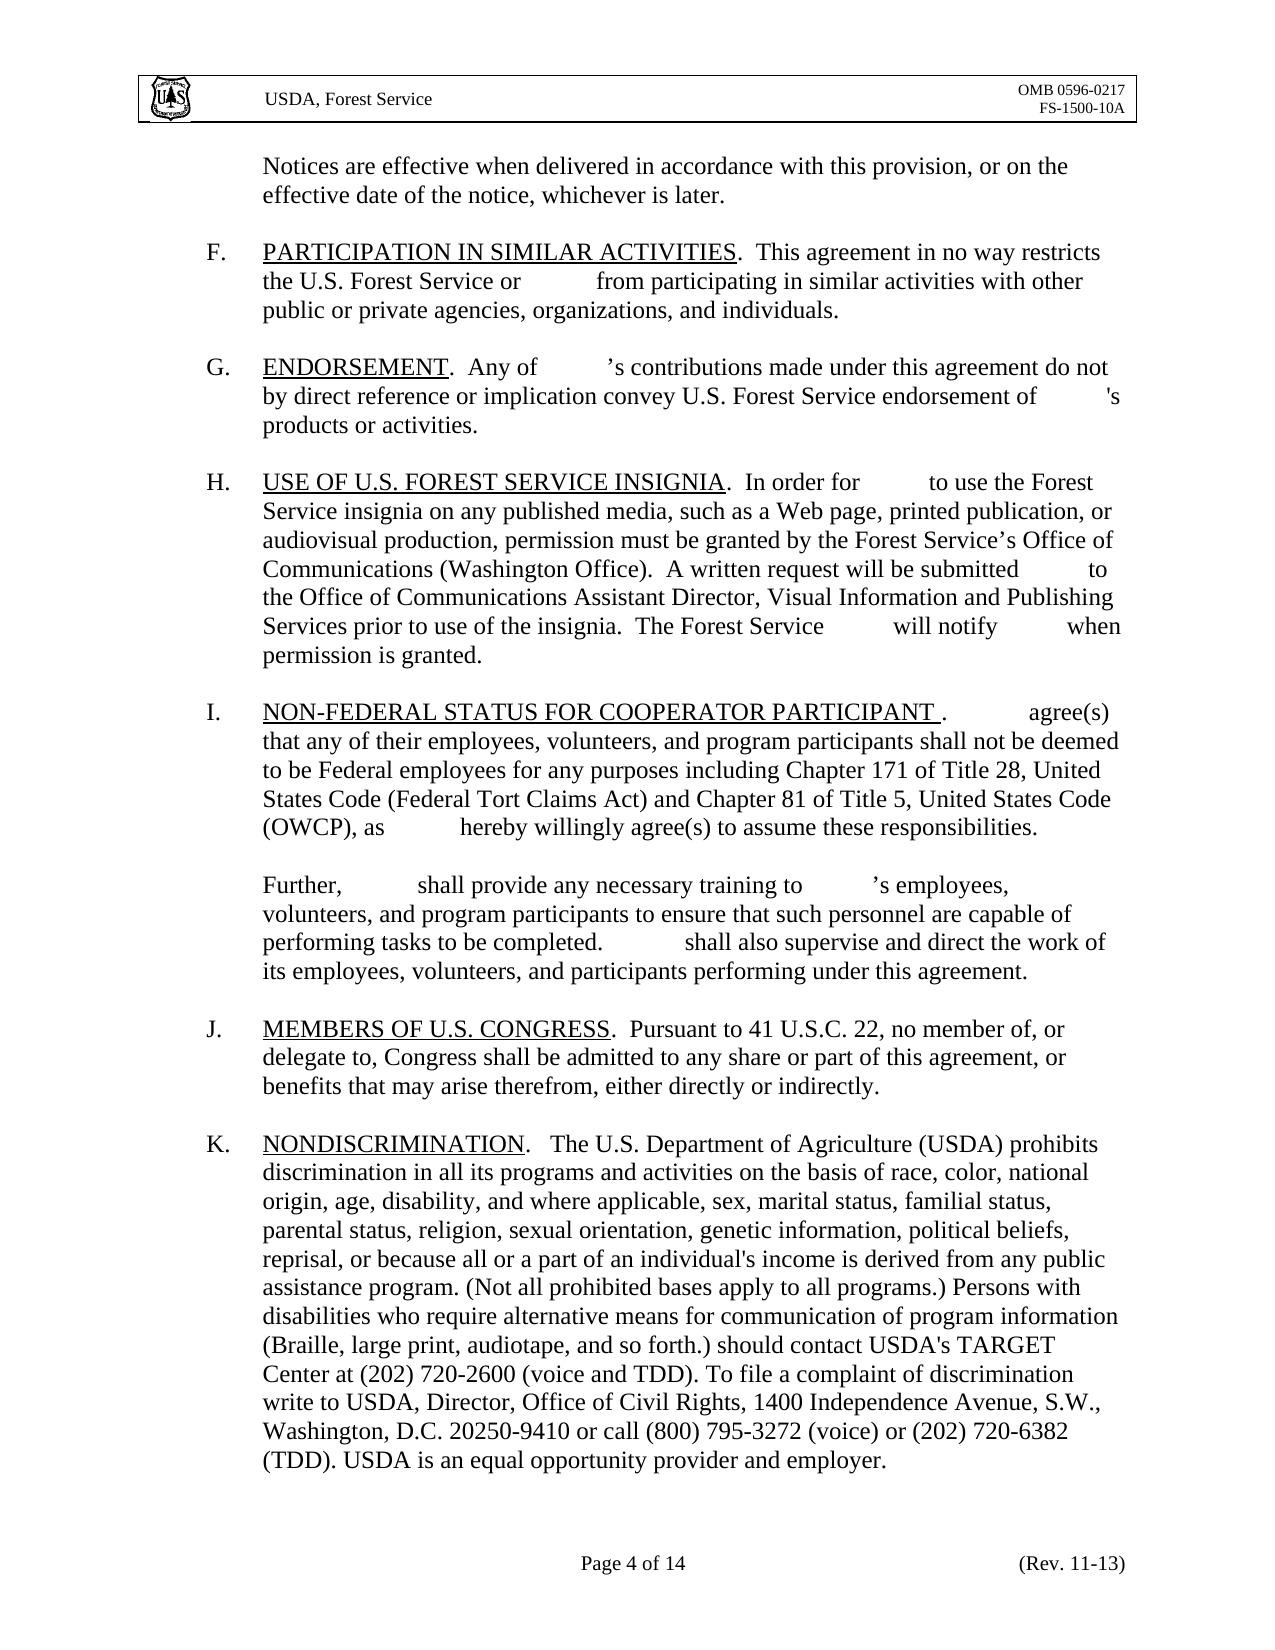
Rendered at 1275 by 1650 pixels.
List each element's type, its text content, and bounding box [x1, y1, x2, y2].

list ENDORSEMENT. Any of ’s contributions made under this agreement do not by direct reference or implication convey U.S. Forest Service endorsement of 's products or activities. [206, 352, 1125, 439]
picture [150, 76, 191, 122]
list PARTICIPATION IN SIMILAR ACTIVITIES. This agreement in no way restricts the U.S. Forest Service or from participating in similar activities with other public or private agencies, organizations, and individuals. [206, 237, 1125, 324]
list MEMBERS OF U.S. CONGRESS. Pursuant to 41 U.S.C. 22, no member of, or delegate to, Congress shall be admitted to any share or part of this agreement, or benefits that may arise therefrom, either directly or indirectly. [206, 1014, 1125, 1100]
text Further, shall provide any necessary training to ’s employees, volunteers, and program participants to ensure that such personnel are capable of performing tasks to be completed. shall also supervise and direct the work of its employees, volunteers, and participants performing under this agreement. [262, 870, 1125, 985]
list USE OF U.S. FOREST SERVICE INSIGNIA. In order for to use the Forest Service insignia on any published media, such as a Web page, printed publication, or audiovisual production, permission must be granted by the Forest Service’s Office of Communications (Washington Office). A written request will be submitted to the Office of Communications Assistant Director, Visual Information and Publishing Services prior to use of the insignia. The Forest Service will notify when permission is granted. [206, 467, 1125, 669]
text Notices are effective when delivered in accordance with this provision, or on the effective date of the notice, whichever is later. [262, 151, 1125, 209]
list NON-FEDERAL STATUS FOR COOPERATOR PARTICIPANT . agree(s) that any of their employees, volunteers, and program participants shall not be deemed to be Federal employees for any purposes including Chapter 171 of Title 28, United States Code (Federal Tort Claims Act) and Chapter 81 of Title 5, United States Code (OWCP), as hereby willingly agree(s) to assume these responsibilities. [206, 697, 1125, 841]
list NONDISCRIMINATION. The U.S. Department of Agriculture (USDA) prohibits discrimination in all its programs and activities on the basis of race, color, national origin, age, disability, and where applicable, sex, marital status, familial status, parental status, religion, sexual orientation, genetic information, political beliefs, reprisal, or because all or a part of an individual's income is derived from any public assistance program. (Not all prohibited bases apply to all programs.) Persons with disabilities who require alternative means for communication of program information (Braille, large print, audiotape, and so forth.) should contact USDA's TARGET Center at (202) 720-2600 (voice and TDD). To file a complaint of discrimination write to USDA, Director, Office of Civil Rights, 1400 Independence Avenue, S.W., Washington, D.C. 20250-9410 or call (800) 795-3272 (voice) or (202) 720-6382 (TDD). USDA is an equal opportunity provider and employer. [206, 1129, 1125, 1474]
